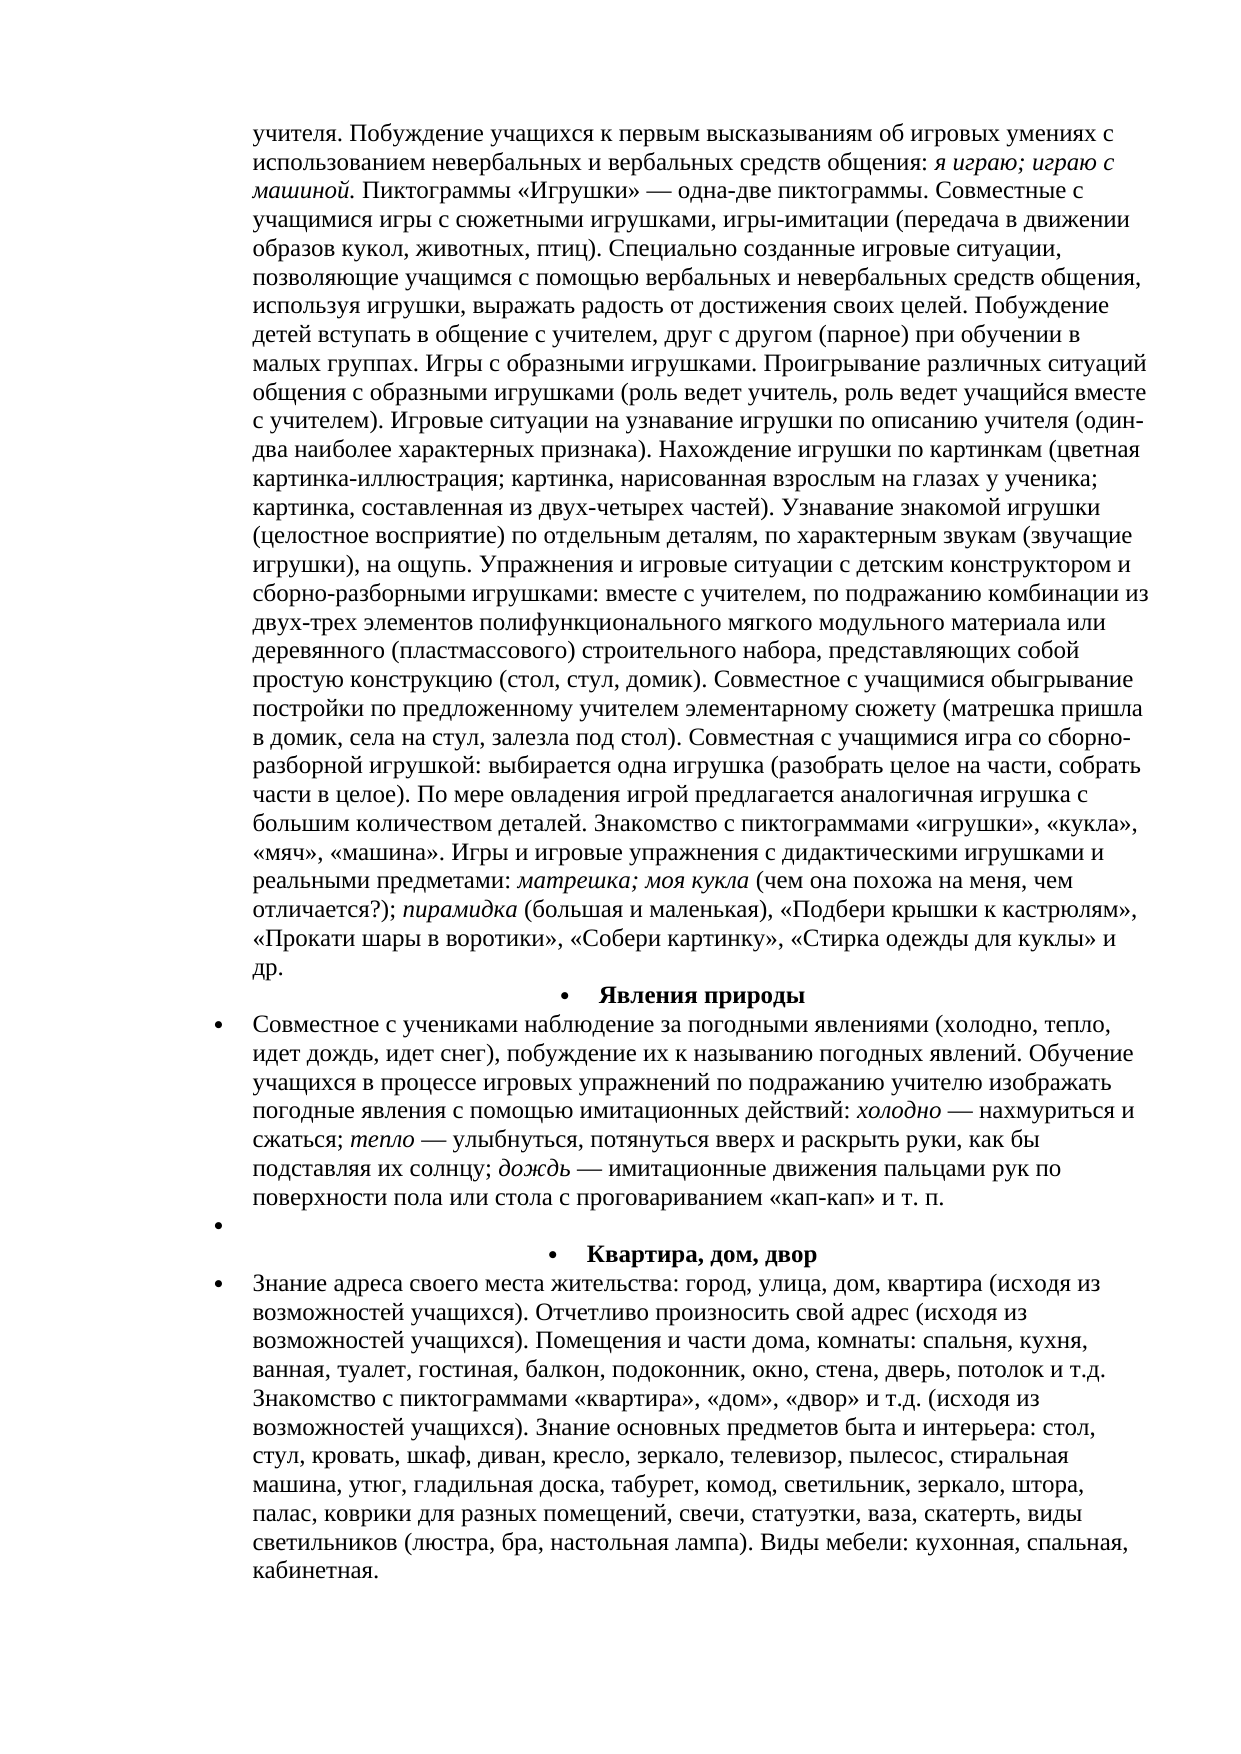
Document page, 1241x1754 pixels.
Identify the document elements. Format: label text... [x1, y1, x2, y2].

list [215, 118, 1152, 981]
list Совместное с учениками наблюдение за погодными явлениями (холодно, тепло, идет дождь, идет снег), побуждение их к называнию погодных явлений. Обучение учащихся в процессе игровых упражнений по подражанию учителю изображать погодные явления с помощью имитационных действий: холодно — нахмуриться и сжаться; тепло — улыбнуться, потянуться вверх и раскрыть руки, как бы подставляя их солнцу; дождь — имитационные движения пальцами рук по поверхности пола или стола с проговариванием «кап-кап» и т. п. [215, 1009, 1152, 1211]
list Квартира, дом, двор [215, 1239, 1152, 1268]
list Знание адреса своего места жительства: город, улица, дом, квартира (исходя из возможностей учащихся). Отчетливо произносить свой адрес (исходя из возможностей учащихся). Помещения и части дома, комнаты: спальня, кухня, ванная, туалет, гостиная, балкон, подоконник, окно, стена, дверь, потолок и т.д. Знакомство с пиктограммами «квартира», «дом», «двор» и т.д. (исходя из возможностей учащихся). Знание основных предметов быта и интерьера: стол, стул, кровать, шкаф, диван, кресло, зеркало, телевизор, пылесос, стиральная машина, утюг, гладильная доска, табурет, комод, светильник, зеркало, штора, палас, коврики для разных помещений, свечи, статуэтки, ваза, скатерть, виды светильников (люстра, бра, настольная лампа). Виды мебели: кухонная, спальная, кабинетная. [215, 1268, 1152, 1584]
list Явления природы [215, 981, 1152, 1009]
